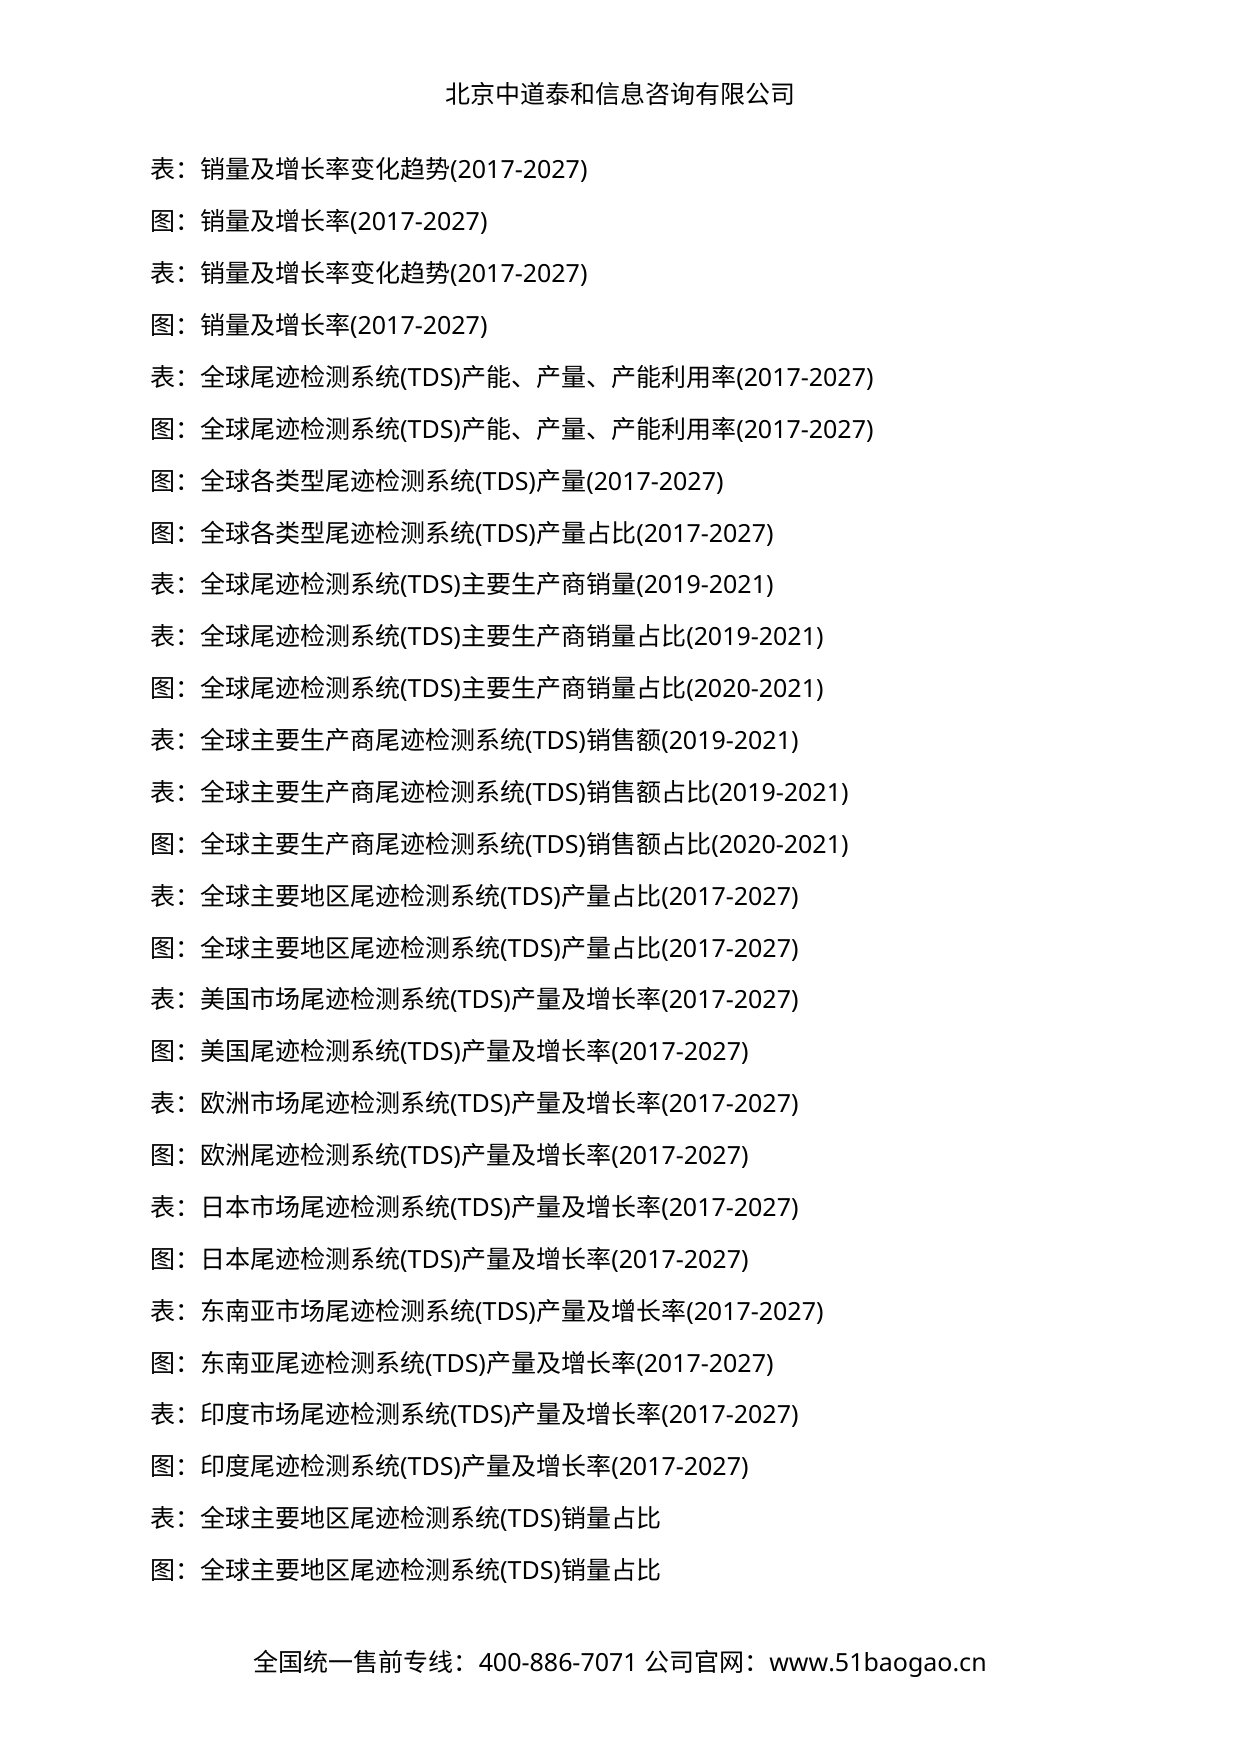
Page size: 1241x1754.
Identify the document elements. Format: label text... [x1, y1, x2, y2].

text 表：东南亚市场尾迹检测系统(TDS)产量及增长率(2017-2027) [150, 1291, 1090, 1327]
text 表：印度市场尾迹检测系统(TDS)产量及增长率(2017-2027) [150, 1395, 1090, 1431]
text 图：销量及增长率(2017-2027) [150, 306, 1090, 342]
text 表：全球尾迹检测系统(TDS)产能、产量、产能利用率(2017-2027) [150, 357, 1090, 394]
text 图：全球主要地区尾迹检测系统(TDS)销量占比 [150, 1551, 1090, 1587]
text 图：全球各类型尾迹检测系统(TDS)产量(2017-2027) [150, 461, 1090, 497]
text 图：全球尾迹检测系统(TDS)产能、产量、产能利用率(2017-2027) [150, 409, 1090, 446]
text 图：全球尾迹检测系统(TDS)主要生产商销量占比(2020-2021) [150, 669, 1090, 705]
text 表：欧洲市场尾迹检测系统(TDS)产量及增长率(2017-2027) [150, 1084, 1090, 1120]
text 表：销量及增长率变化趋势(2017-2027) [150, 254, 1090, 290]
text 图：欧洲尾迹检测系统(TDS)产量及增长率(2017-2027) [150, 1136, 1090, 1172]
text 表：全球主要生产商尾迹检测系统(TDS)销售额(2019-2021) [150, 721, 1090, 757]
text 图：东南亚尾迹检测系统(TDS)产量及增长率(2017-2027) [150, 1343, 1090, 1379]
text 图：全球主要地区尾迹检测系统(TDS)产量占比(2017-2027) [150, 928, 1090, 964]
text 图：日本尾迹检测系统(TDS)产量及增长率(2017-2027) [150, 1239, 1090, 1276]
text 图：全球各类型尾迹检测系统(TDS)产量占比(2017-2027) [150, 513, 1090, 549]
text 表：全球尾迹检测系统(TDS)主要生产商销量(2019-2021) [150, 565, 1090, 601]
text 图：销量及增长率(2017-2027) [150, 202, 1090, 238]
text 图：印度尾迹检测系统(TDS)产量及增长率(2017-2027) [150, 1447, 1090, 1483]
text 表：全球主要生产商尾迹检测系统(TDS)销售额占比(2019-2021) [150, 772, 1090, 809]
text 表：全球主要地区尾迹检测系统(TDS)产量占比(2017-2027) [150, 876, 1090, 912]
text 表：全球尾迹检测系统(TDS)主要生产商销量占比(2019-2021) [150, 617, 1090, 653]
text 图：全球主要生产商尾迹检测系统(TDS)销售额占比(2020-2021) [150, 824, 1090, 861]
text 表：销量及增长率变化趋势(2017-2027) [150, 150, 1090, 186]
text 表：日本市场尾迹检测系统(TDS)产量及增长率(2017-2027) [150, 1187, 1090, 1224]
text 表：美国市场尾迹检测系统(TDS)产量及增长率(2017-2027) [150, 980, 1090, 1016]
text 图：美国尾迹检测系统(TDS)产量及增长率(2017-2027) [150, 1032, 1090, 1068]
text 表：全球主要地区尾迹检测系统(TDS)销量占比 [150, 1499, 1090, 1535]
